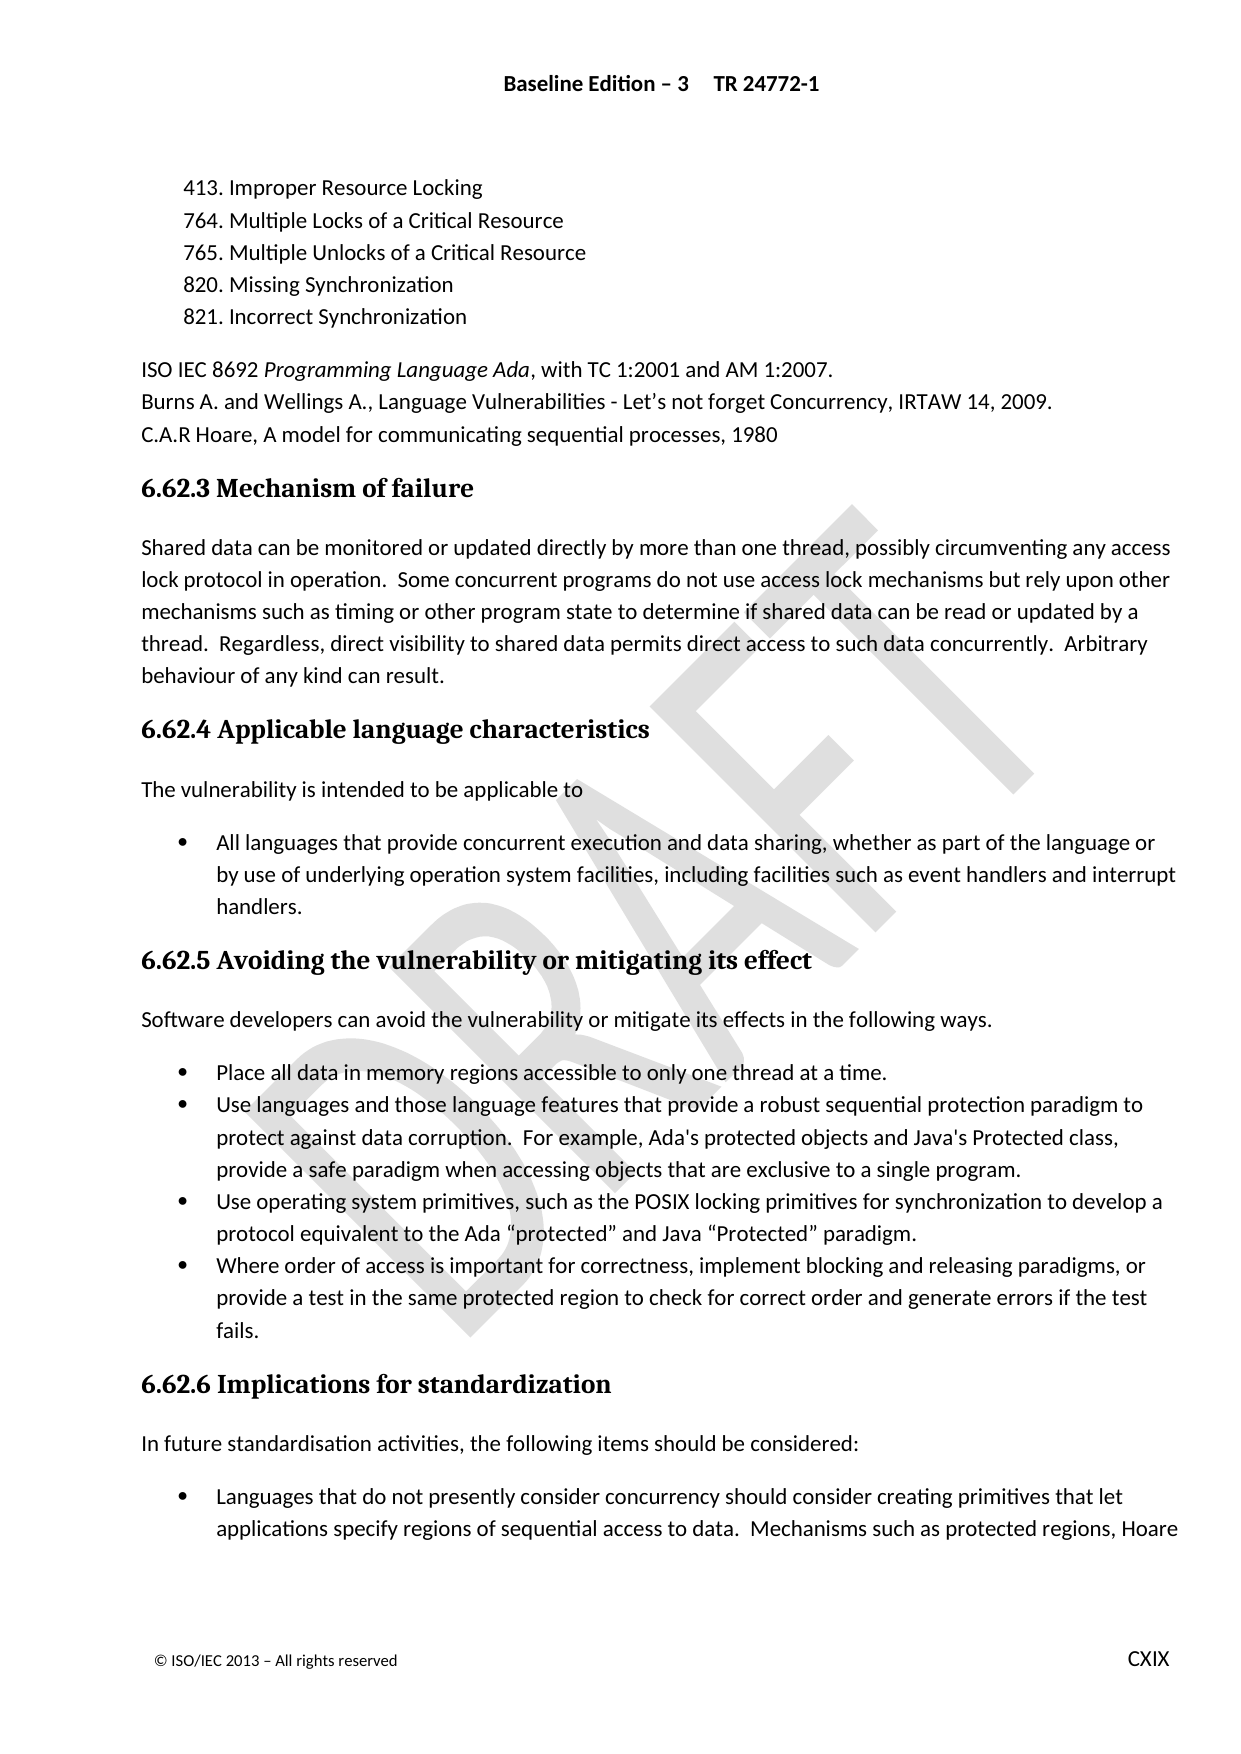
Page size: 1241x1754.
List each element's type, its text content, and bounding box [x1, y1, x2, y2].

list Place all data in memory regions accessible to only one thread at a time. [178, 1058, 1182, 1086]
text C.A.R Hoare, A model for communicating sequential processes, 1980 [141, 420, 1182, 448]
text The vulnerability is intended to be applicable to [141, 775, 1182, 803]
text In future standardisation activities, the following items should be considered: [141, 1429, 1182, 1457]
text Shared data can be monitored or updated directly by more than one thread, possibly circumventing any access lock protocol in operation. Some concurrent programs do not use access lock mechanisms but rely upon other mechanisms such as timing or other program state to determine if shared data can be read or updated by a thread. Regardless, direct visibility to shared data permits direct access to such data concurrently. Arbitrary behaviour of any kind can result. [141, 533, 1182, 689]
text ISO IEC 8692 Programming Language Ada, with TC 1:2001 and AM 1:2007. [141, 355, 1182, 383]
list Where order of access is important for correctness, implement blocking and releasing paradigms, or provide a test in the same protected region to check for correct order and generate errors if the test fails. [178, 1251, 1182, 1344]
list Use operating system primitives, such as the POSIX locking primitives for synchronization to develop a protocol equivalent to the Ada “protected” and Java “Protected” paradigm. [178, 1187, 1182, 1247]
text 765. Multiple Unlocks of a Critical Resource [183, 238, 1182, 266]
subtitle 6.62.6 Implications for standardization [141, 1369, 1182, 1400]
list Use languages and those language features that provide a robust sequential protection paradigm to protect against data corruption. For example, Ada's protected objects and Java's Protected class, provide a safe paradigm when accessing objects that are exclusive to a single program. [178, 1090, 1182, 1183]
text 764. Multiple Locks of a Critical Resource [183, 206, 1182, 234]
text 820. Missing Synchronization [183, 270, 1182, 298]
subtitle 6.62.5 Avoiding the vulnerability or mitigating its effect [141, 945, 1182, 976]
text 821. Incorrect Synchronization [183, 302, 1182, 330]
subtitle 6.62.3 Mechanism of failure [141, 473, 1182, 504]
subtitle 6.62.4 Applicable language characteristics [141, 714, 1182, 746]
text Burns A. and Wellings A., Language Vulnerabilities - Let’s not forget Concurrency, IRTAW 14, 2009. [141, 387, 1182, 416]
text 413. Improper Resource Locking [183, 173, 1182, 202]
list All languages that provide concurrent execution and data sharing, whether as part of the language or by use of underlying operation system facilities, including facilities such as event handlers and interrupt handlers. [178, 828, 1182, 920]
text Software developers can avoid the vulnerability or mitigate its effects in the following ways. [141, 1005, 1182, 1033]
